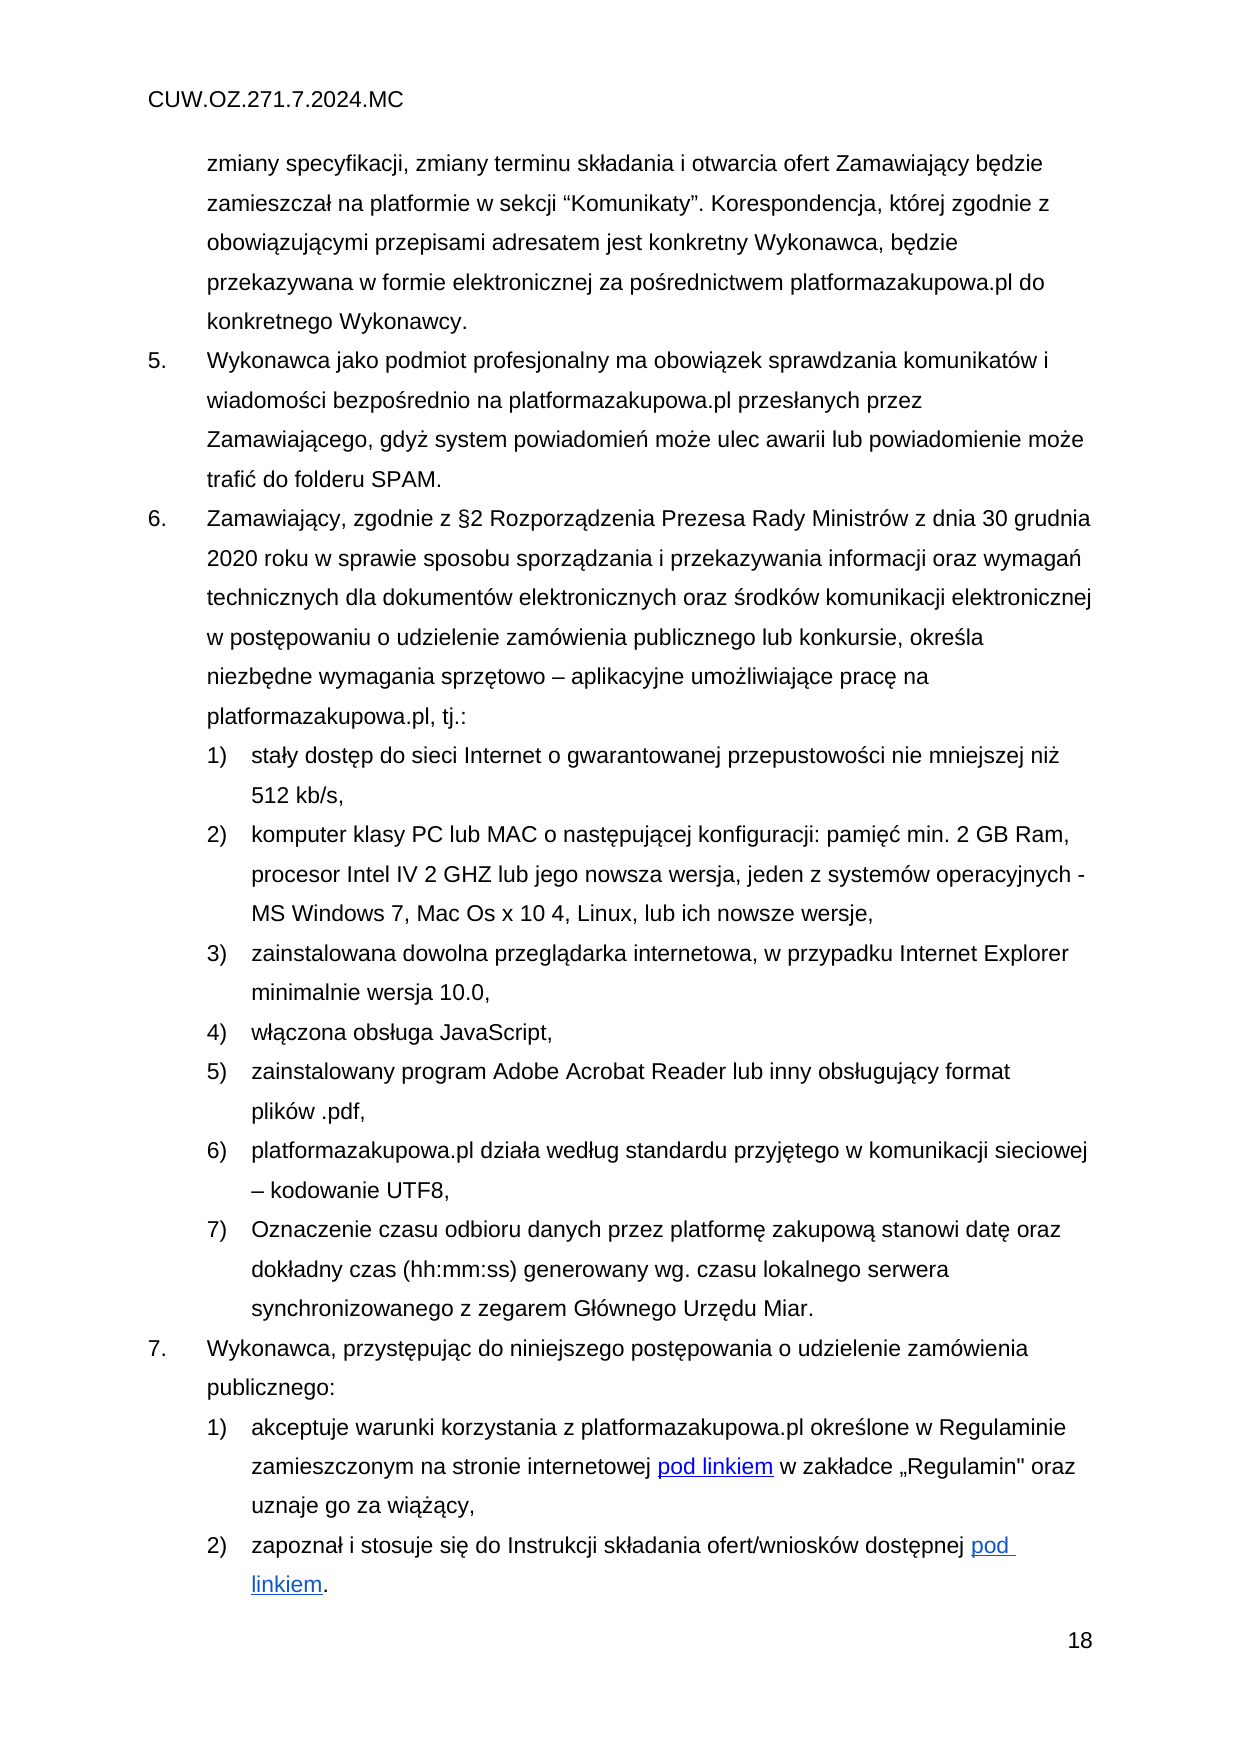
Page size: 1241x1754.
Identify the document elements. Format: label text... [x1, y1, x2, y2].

list Wykonawca jako podmiot profesjonalny ma obowiązek sprawdzania komunikatów i wiadomości bezpośrednio na platformazakupowa.pl przesłanych przez Zamawiającego, gdyż system powiadomień może ulec awarii lub powiadomienie może trafić do folderu SPAM. [148, 347, 1093, 492]
list komputer klasy PC lub MAC o następującej konfiguracji: pamięć min. 2 GB Ram, procesor Intel IV 2 GHZ lub jego nowsza wersja, jeden z systemów operacyjnych - MS Windows 7, Mac Os x 10 4, Linux, lub ich nowsze wersje, [207, 821, 1093, 927]
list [148, 150, 1093, 334]
list zainstalowana dowolna przeglądarka internetowa, w przypadku Internet Explorer minimalnie wersja 10.0, [207, 940, 1093, 1006]
list akceptuje warunki korzystania z platformazakupowa.pl określone w Regulaminie zamieszczonym na stronie internetowej pod linkiem w zakładce „Regulamin" oraz uznaje go za wiążący, [207, 1413, 1093, 1519]
list stały dostęp do sieci Internet o gwarantowanej przepustowości nie mniejszej niż 512 kb/s, [207, 742, 1093, 808]
list zapoznał i stosuje się do Instrukcji składania ofert/wniosków dostępnej pod linkiem. [207, 1532, 1093, 1598]
list Zamawiający, zgodnie z §2 Rozporządzenia Prezesa Rady Ministrów z dnia 30 grudnia 2020 roku w sprawie sposobu sporządzania i przekazywania informacji oraz wymagań technicznych dla dokumentów elektronicznych oraz środków komunikacji elektronicznej w postępowaniu o udzielenie zamówienia publicznego lub konkursie, określa niezbędne wymagania sprzętowo – aplikacyjne umożliwiające pracę na platformazakupowa.pl, tj.: [148, 505, 1093, 729]
list Oznaczenie czasu odbioru danych przez platformę zakupową stanowi datę oraz dokładny czas (hh:mm:ss) generowany wg. czasu lokalnego serwera synchronizowanego z zegarem Głównego Urzędu Miar. [207, 1216, 1093, 1321]
list zainstalowany program Adobe Acrobat Reader lub inny obsługujący format plików .pdf, [207, 1058, 1093, 1124]
list Wykonawca, przystępując do niniejszego postępowania o udzielenie zamówienia publicznego: [148, 1334, 1093, 1400]
list platformazakupowa.pl działa według standardu przyjętego w komunikacji sieciowej – kodowanie UTF8, [207, 1137, 1093, 1203]
list włączona obsługa JavaScript, [207, 1019, 1093, 1045]
